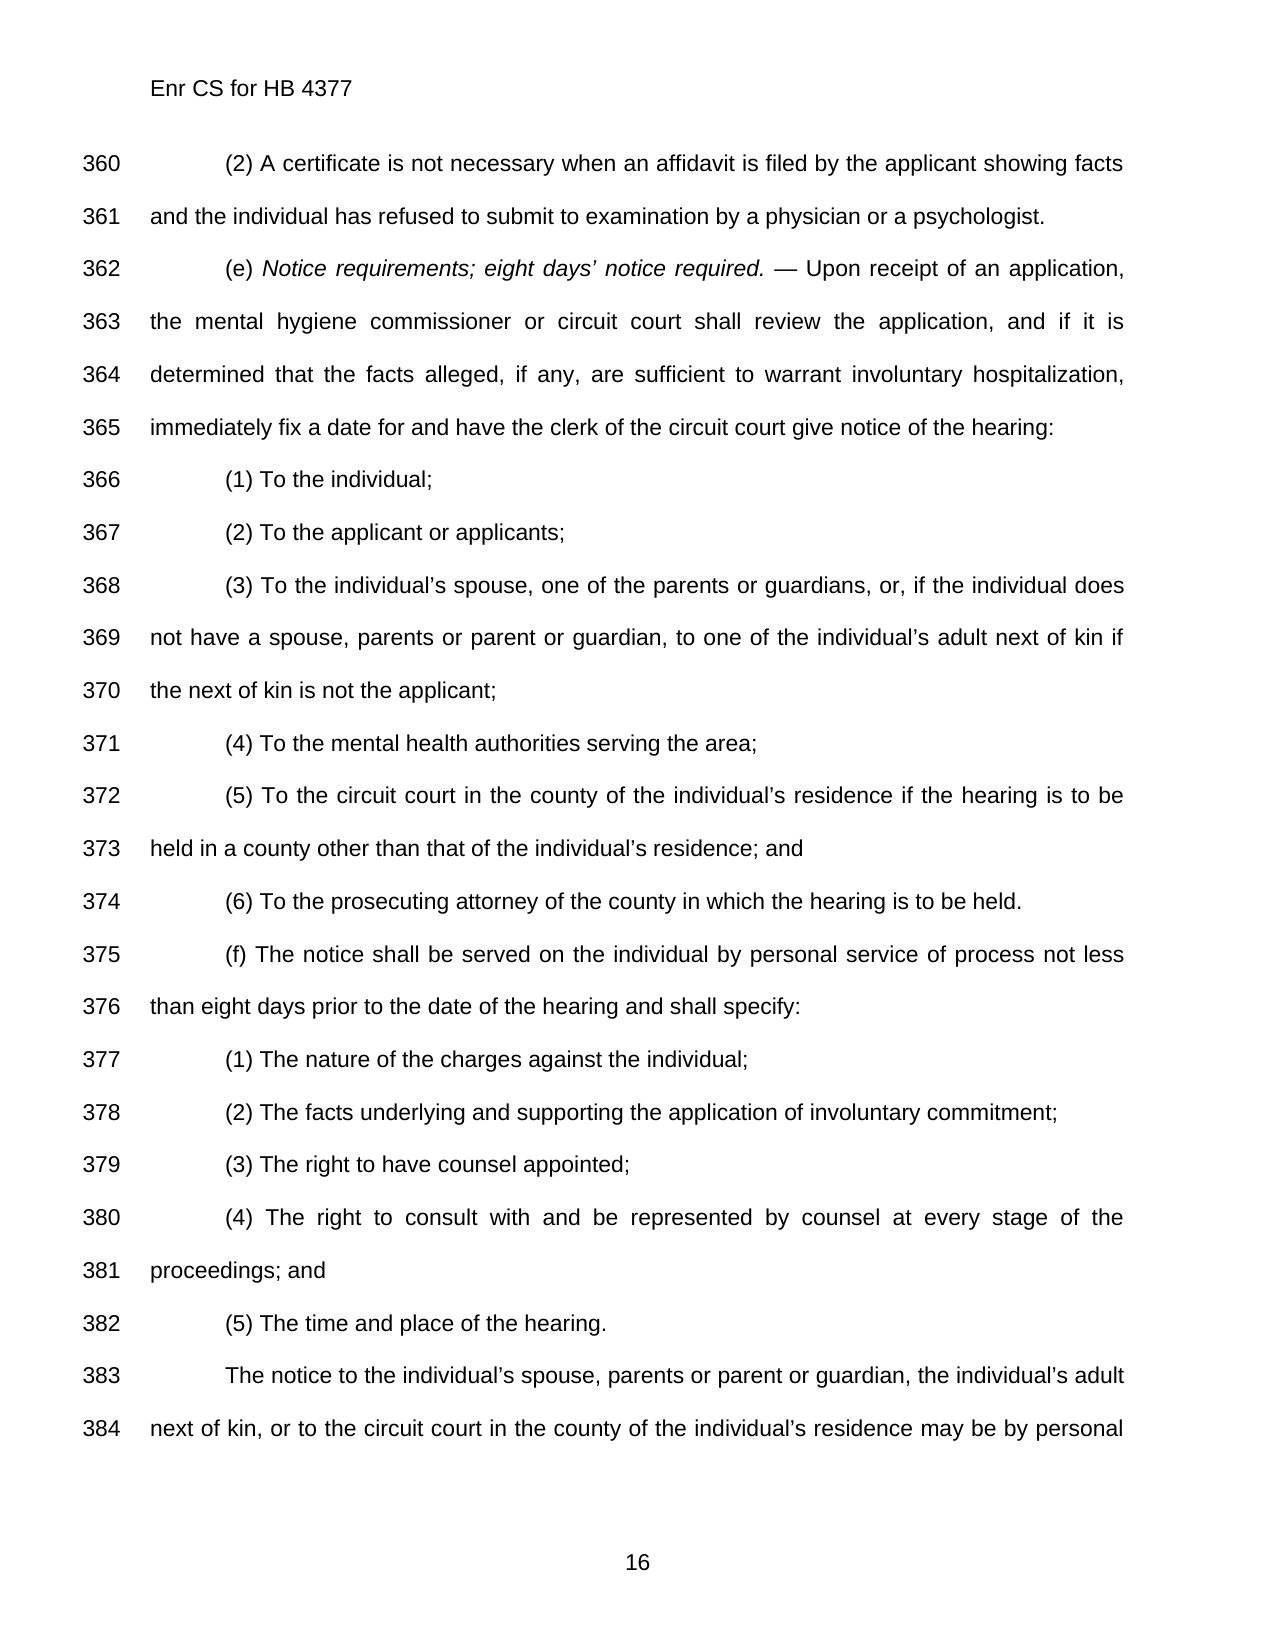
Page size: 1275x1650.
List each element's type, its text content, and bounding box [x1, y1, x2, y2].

text (4) The right to consult with and be represented by counsel at every stage of the proceedings; and [150, 1204, 1125, 1283]
text (f) The notice shall be served on the individual by personal service of process not less than eight days prior to the date of the hearing and shall specify: [150, 941, 1125, 1020]
text (5) To the circuit court in the county of the individual’s residence if the hearing is to be held in a county other than that of the individual’s residence; and [150, 782, 1125, 862]
text (2) A certificate is not necessary when an affidavit is filed by the applicant showing facts and the individual has refused to submit to examination by a physician or a psychologist. [150, 150, 1125, 229]
text (3) To the individual’s spouse, one of the parents or guardians, or, if the individual does not have a spouse, parents or parent or guardian, to one of the individual’s adult next of kin if the next of kin is not the applicant; [150, 572, 1125, 703]
text (2) The facts underlying and supporting the application of involuntary commitment; [150, 1099, 1125, 1125]
text (5) The time and place of the hearing. [150, 1309, 1125, 1336]
text (4) To the mental health authorities serving the area; [150, 730, 1125, 756]
text (6) To the prosecuting attorney of the county in which the hearing is to be held. [150, 888, 1125, 914]
text (2) To the applicant or applicants; [150, 519, 1125, 545]
text (1) To the individual; [150, 466, 1125, 493]
text (1) The nature of the charges against the individual; [150, 1046, 1125, 1072]
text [150, 1362, 1125, 1441]
text (e) Notice requirements; eight days’ notice required. — Upon receipt of an application, the mental hygiene commissioner or circuit court shall review the application, and if it is determined that the facts alleged, if any, are sufficient to warrant involuntary hospitalization, immediately fix a date for and have the clerk of the circuit court give notice of the hearing: [150, 255, 1125, 440]
text (3) The right to have counsel appointed; [150, 1151, 1125, 1178]
